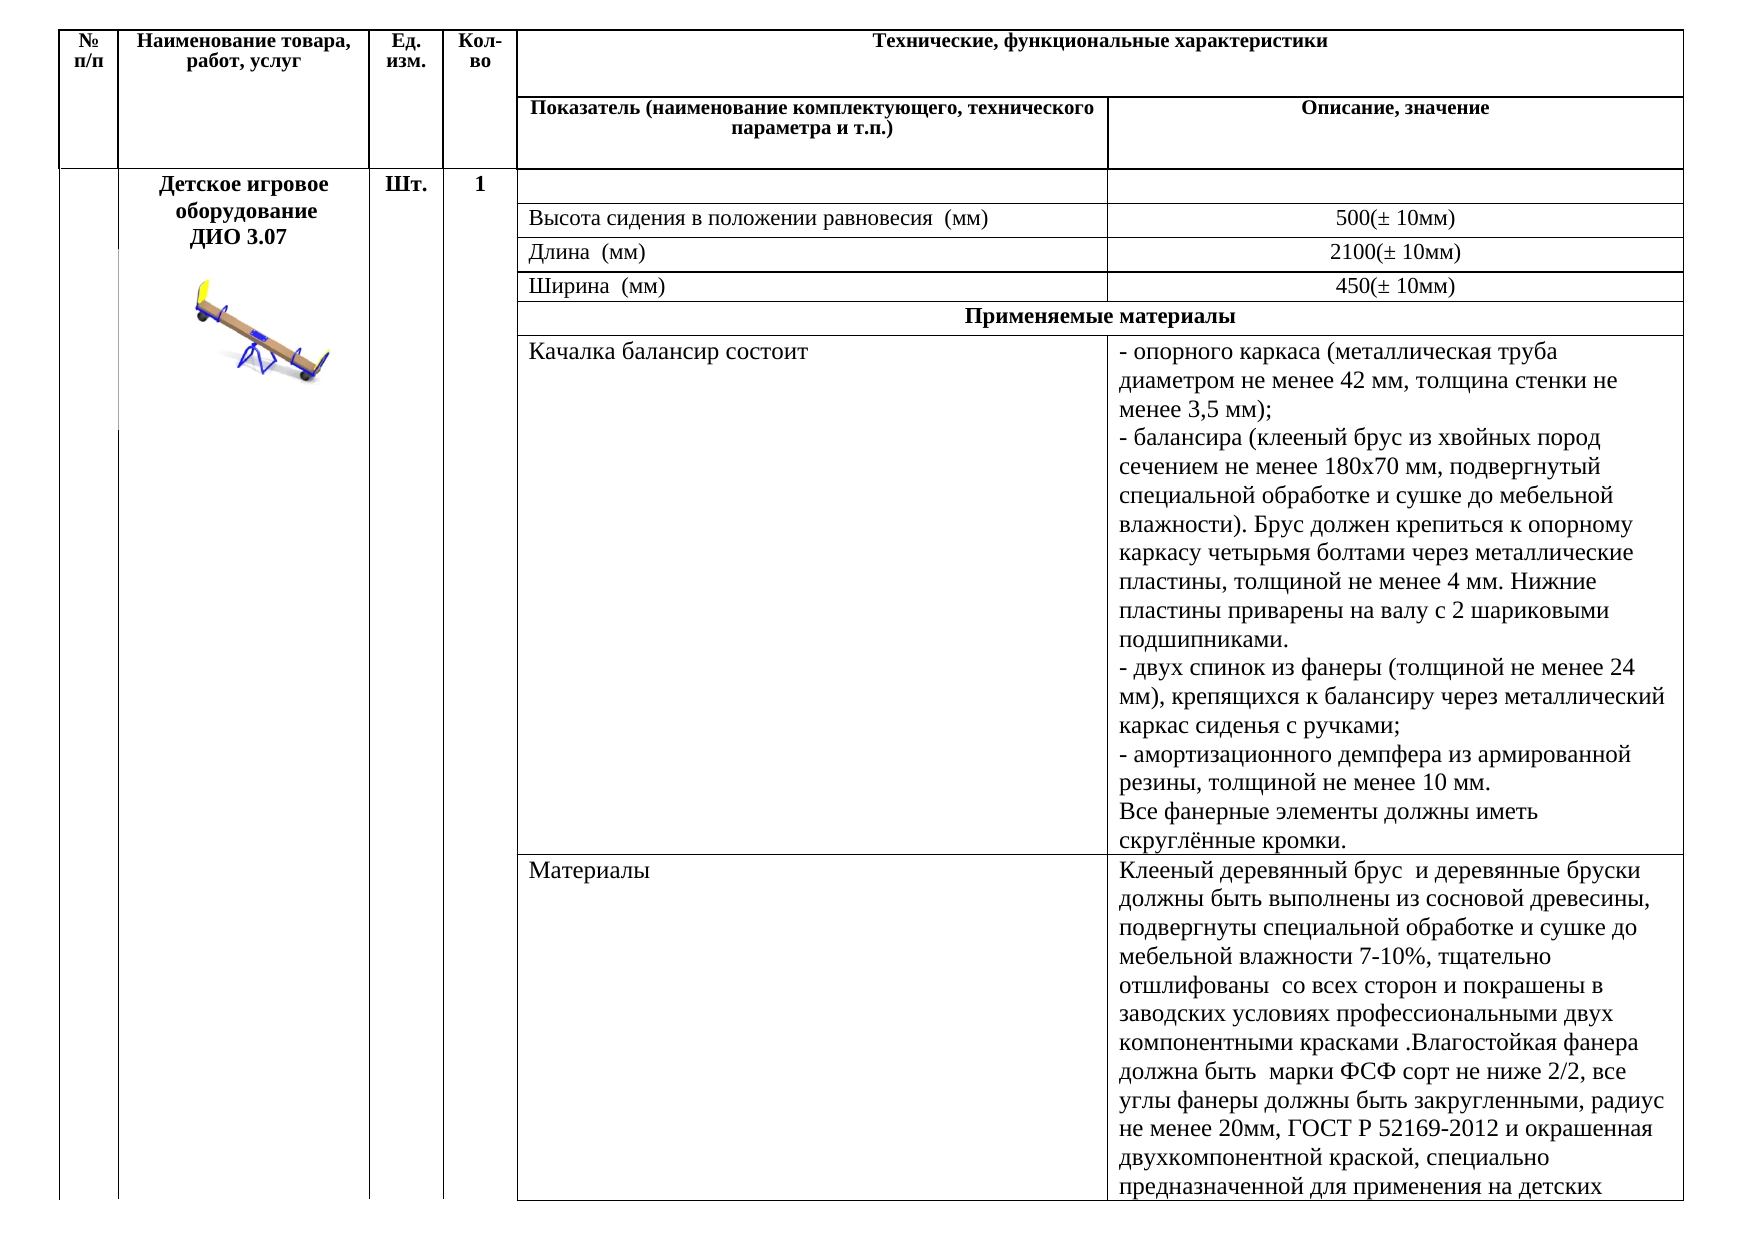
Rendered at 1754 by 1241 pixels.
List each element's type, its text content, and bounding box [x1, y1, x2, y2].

table_header № п/п [60, 31, 117, 168]
table_cell Детское игровое оборудование ДИО 3.07 [118, 169, 369, 1200]
table_cell [60, 169, 118, 1200]
table_cell [518, 170, 1107, 203]
table_cell Высота сидения в положении равновесия (мм) [518, 204, 1107, 237]
table_cell 450(± 10мм) [1108, 273, 1683, 301]
table_cell Показатель (наименование комплектующего, технического параметра и т.п.) [518, 98, 1107, 168]
table_cell [1108, 170, 1683, 203]
table_cell Материалы [518, 855, 1107, 1200]
table_header Ед. изм. [370, 31, 442, 168]
table_cell Описание, значение [1109, 98, 1683, 168]
table_cell Ширина (мм) [518, 273, 1107, 301]
table_header Технические, функциональные характеристики [518, 31, 1683, 96]
table_cell - опорного каркаса (металлическая труба диаметром не менее 42 мм, толщина стенки не менее 3,5 мм); - балансира (клееный брус из хвойных пород сечением не менее 180х70 мм, подвергнутый специальной обработке и сушке до мебельной влажности). Брус должен крепиться к опорному каркасу четырьмя болтами через металлические пластины, толщиной не менее 4 мм. Нижние пластины приварены на валу с 2 шариковыми подшипниками. - двух спинок из фанеры (толщиной не менее 24 мм), крепящихся к балансиру через металлический каркас сиденья с ручками; - амортизационного демпфера из армированной резины, толщиной не менее 10 мм. Все фанерные элементы должны иметь скруглённые кромки. [1108, 336, 1683, 854]
table_cell 1 [443, 169, 517, 1200]
table_header Наименование товара, работ, услуг [119, 31, 368, 168]
table_cell 500(± 10мм) [1108, 204, 1683, 237]
table_header Кол-во [444, 31, 516, 168]
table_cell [1108, 855, 1683, 1200]
table_cell Длина (мм) [518, 238, 1107, 271]
table_cell 2100(± 10мм) [1108, 238, 1683, 271]
table_cell Применяемые материалы [518, 302, 1683, 335]
table_cell Шт. [369, 169, 443, 1200]
picture [118, 249, 359, 430]
table_cell Качалка балансир состоит [518, 336, 1107, 854]
